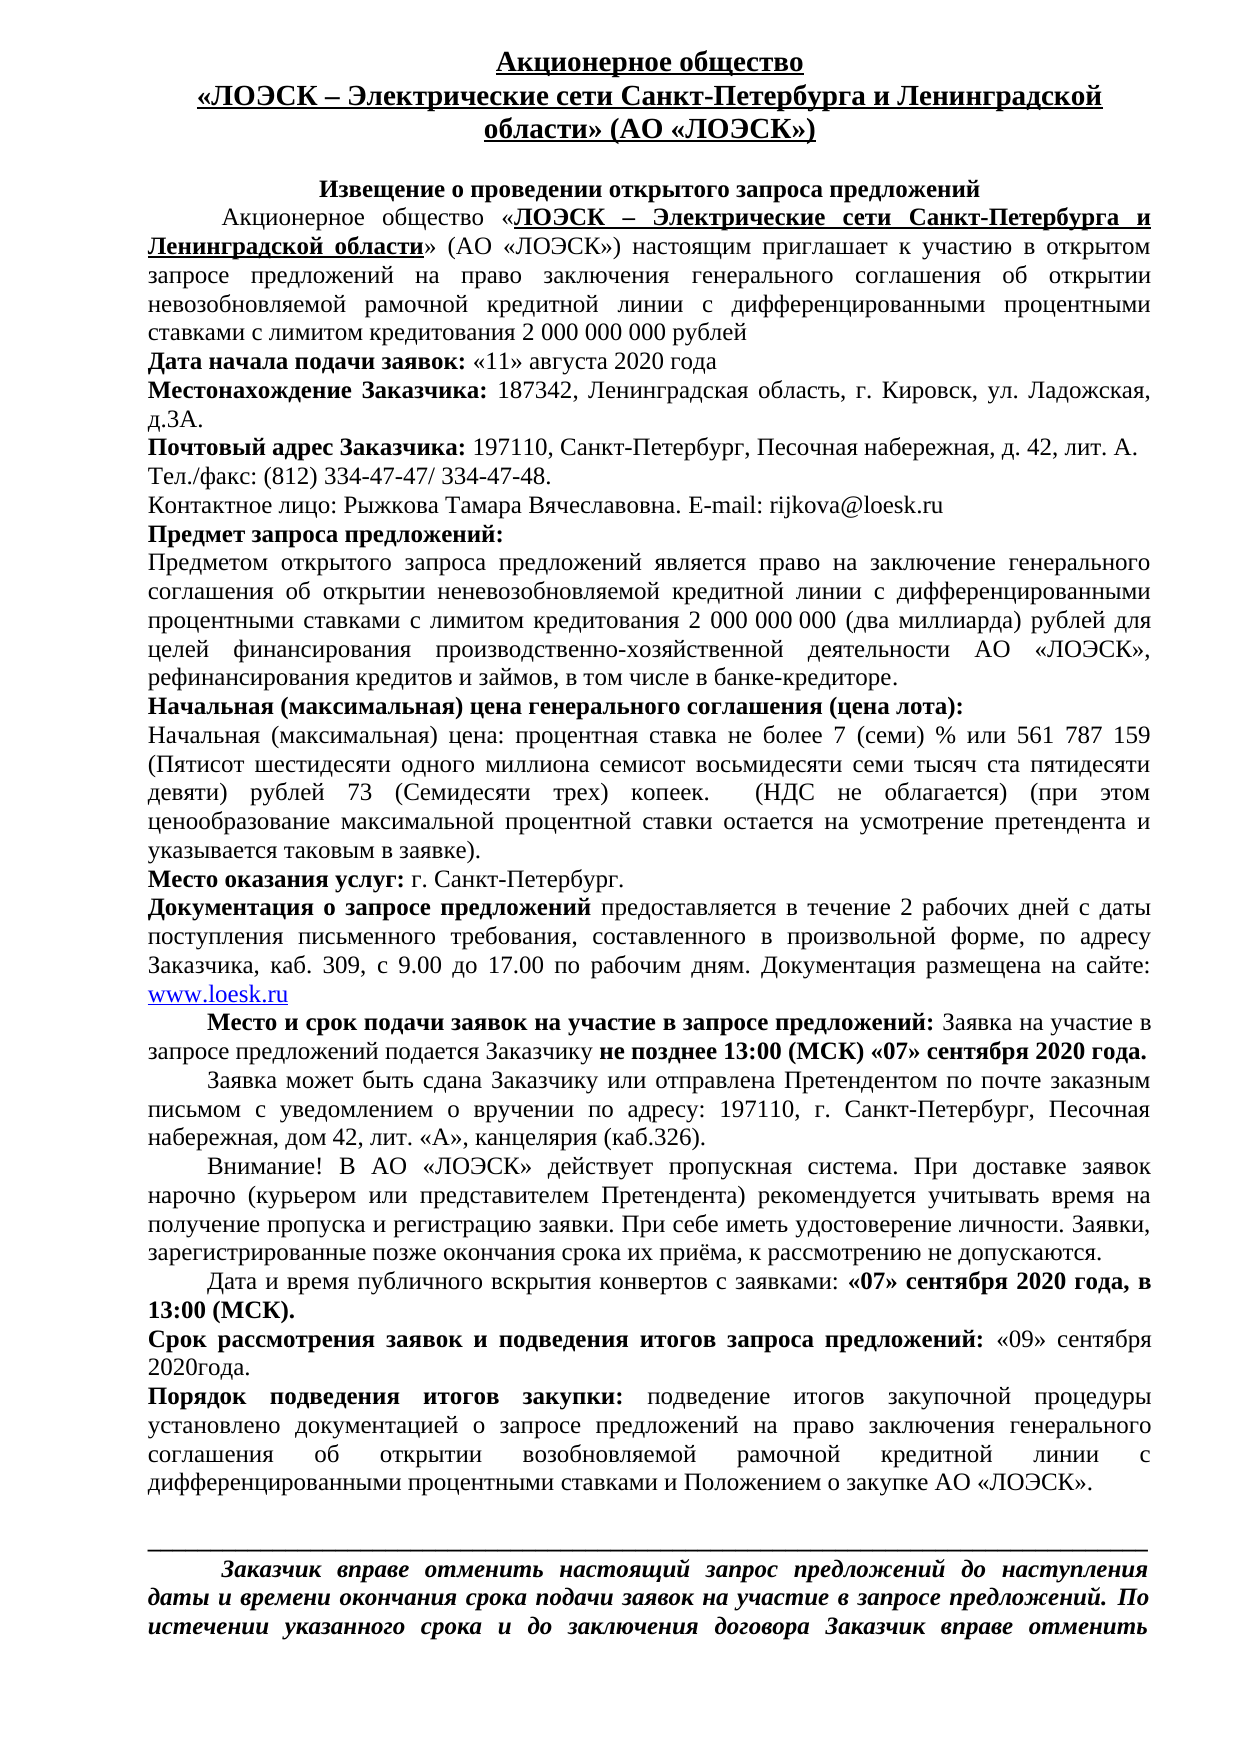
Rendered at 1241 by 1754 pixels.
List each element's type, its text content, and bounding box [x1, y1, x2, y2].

text Акционерное общество [148, 44, 1152, 78]
text ________________________________________________________________________________ [148, 1525, 1152, 1554]
text Тел./факс: (812) 334-47-47/ 334-47-48. [148, 461, 1002, 490]
text Предмет запроса предложений: [148, 519, 1152, 547]
text Внимание! В АО «ЛОЭСК» действует пропускная система. При доставке заявок нарочно (курьером или представителем Претендента) рекомендуется учитывать время на получение пропуска и регистрацию заявки. При себе иметь удостоверение личности. Заявки, зарегистрированные позже окончания срока их приёма, к рассмотрению не допускаются. [148, 1151, 1152, 1266]
text «ЛОЭСК – Электрические сети Санкт-Петербурга и Ленинградской области» (АО «ЛОЭСК») [148, 78, 1152, 145]
text Контактное лицо: Рыжкова Тамара Вячеславовна. E-mail: rijkova@loesk.ru [148, 490, 1002, 519]
text Документация о запросе предложений предоставляется в течение 2 рабочих дней с даты поступления письменного требования, составленного в произвольной форме, по адресу Заказчика, каб. 309, c 9.00 до 17.00 по рабочим дням. Документация размещена на сайте: www.loesk.ru [148, 892, 1152, 1007]
text Извещение о проведении открытого запроса предложений [148, 174, 1152, 202]
text Порядок подведения итогов закупки: подведение итогов закупочной процедуры установлено документацией о запросе предложений на право заключения генерального соглашения об открытии возобновляемой рамочной кредитной линии с дифференцированными процентными ставками и Положением о закупке АО «ЛОЭСК». [148, 1381, 1152, 1496]
text Почтовый адрес Заказчика: 197110, Санкт-Петербург, Песочная набережная, д. 42, лит. А. [148, 432, 1152, 461]
text Начальная (максимальная) цена: процентная ставка не более 7 (семи) % или 561 787 159 (Пятисот шестидесяти одного миллиона семисот восьмидесяти семи тысяч ста пятидесяти девяти) рублей 73 (Семидесяти трех) копеек. (НДС не облагается) (при этом ценообразование максимальной процентной ставки остается на усмотрение претендента и указывается таковым в заявке). [148, 720, 1152, 864]
text Начальная (максимальная) цена генерального соглашения (цена лота): [148, 691, 1152, 720]
text Акционерное общество «ЛОЭСК – Электрические сети Санкт-Петербурга и Ленинградской области» (АО «ЛОЭСК») настоящим приглашает к участию в открытом запросе предложений на право заключения генерального соглашения об открытии невозобновляемой рамочной кредитной линии с дифференцированными процентными ставками с лимитом кредитования 2 000 000 000 рублей [148, 202, 1152, 346]
text Дата начала подачи заявок: «11» августа 2020 года [148, 346, 1152, 375]
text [148, 1554, 1152, 1640]
text Предметом открытого запроса предложений является право на заключение генерального соглашения об открытии неневозобновляемой кредитной линии с дифференцированными процентными ставками с лимитом кредитования 2 000 000 000 (два миллиарда) рублей для целей финансирования производственно-хозяйственной деятельности АО «ЛОЭСК», рефинансирования кредитов и займов, в том числе в банке-кредиторе. [148, 547, 1152, 691]
text Место оказания услуг: г. Санкт-Петербург. [148, 864, 1152, 892]
text Заявка может быть сдана Заказчику или отправлена Претендентом по почте заказным письмом с уведомлением о вручении по адресу: 197110, г. Санкт-Петербург, Песочная набережная, дом 42, лит. «А», канцелярия (каб.326). [148, 1065, 1152, 1151]
text Срок рассмотрения заявок и подведения итогов запроса предложений: «09» сентября 2020года. [148, 1324, 1152, 1381]
text Дата и время публичного вскрытия конвертов с заявками: «07» сентября 2020 года, в 13:00 (МСК). [148, 1266, 1152, 1324]
text Местонахождение Заказчика: 187342, Ленинградская область, г. Кировск, ул. Ладожская, д.3А. [148, 375, 1152, 432]
text Место и срок подачи заявок на участие в запросе предложений: Заявка на участие в запросе предложений подается Заказчику не позднее 13:00 (МСК) «07» сентября 2020 года. [148, 1007, 1152, 1065]
